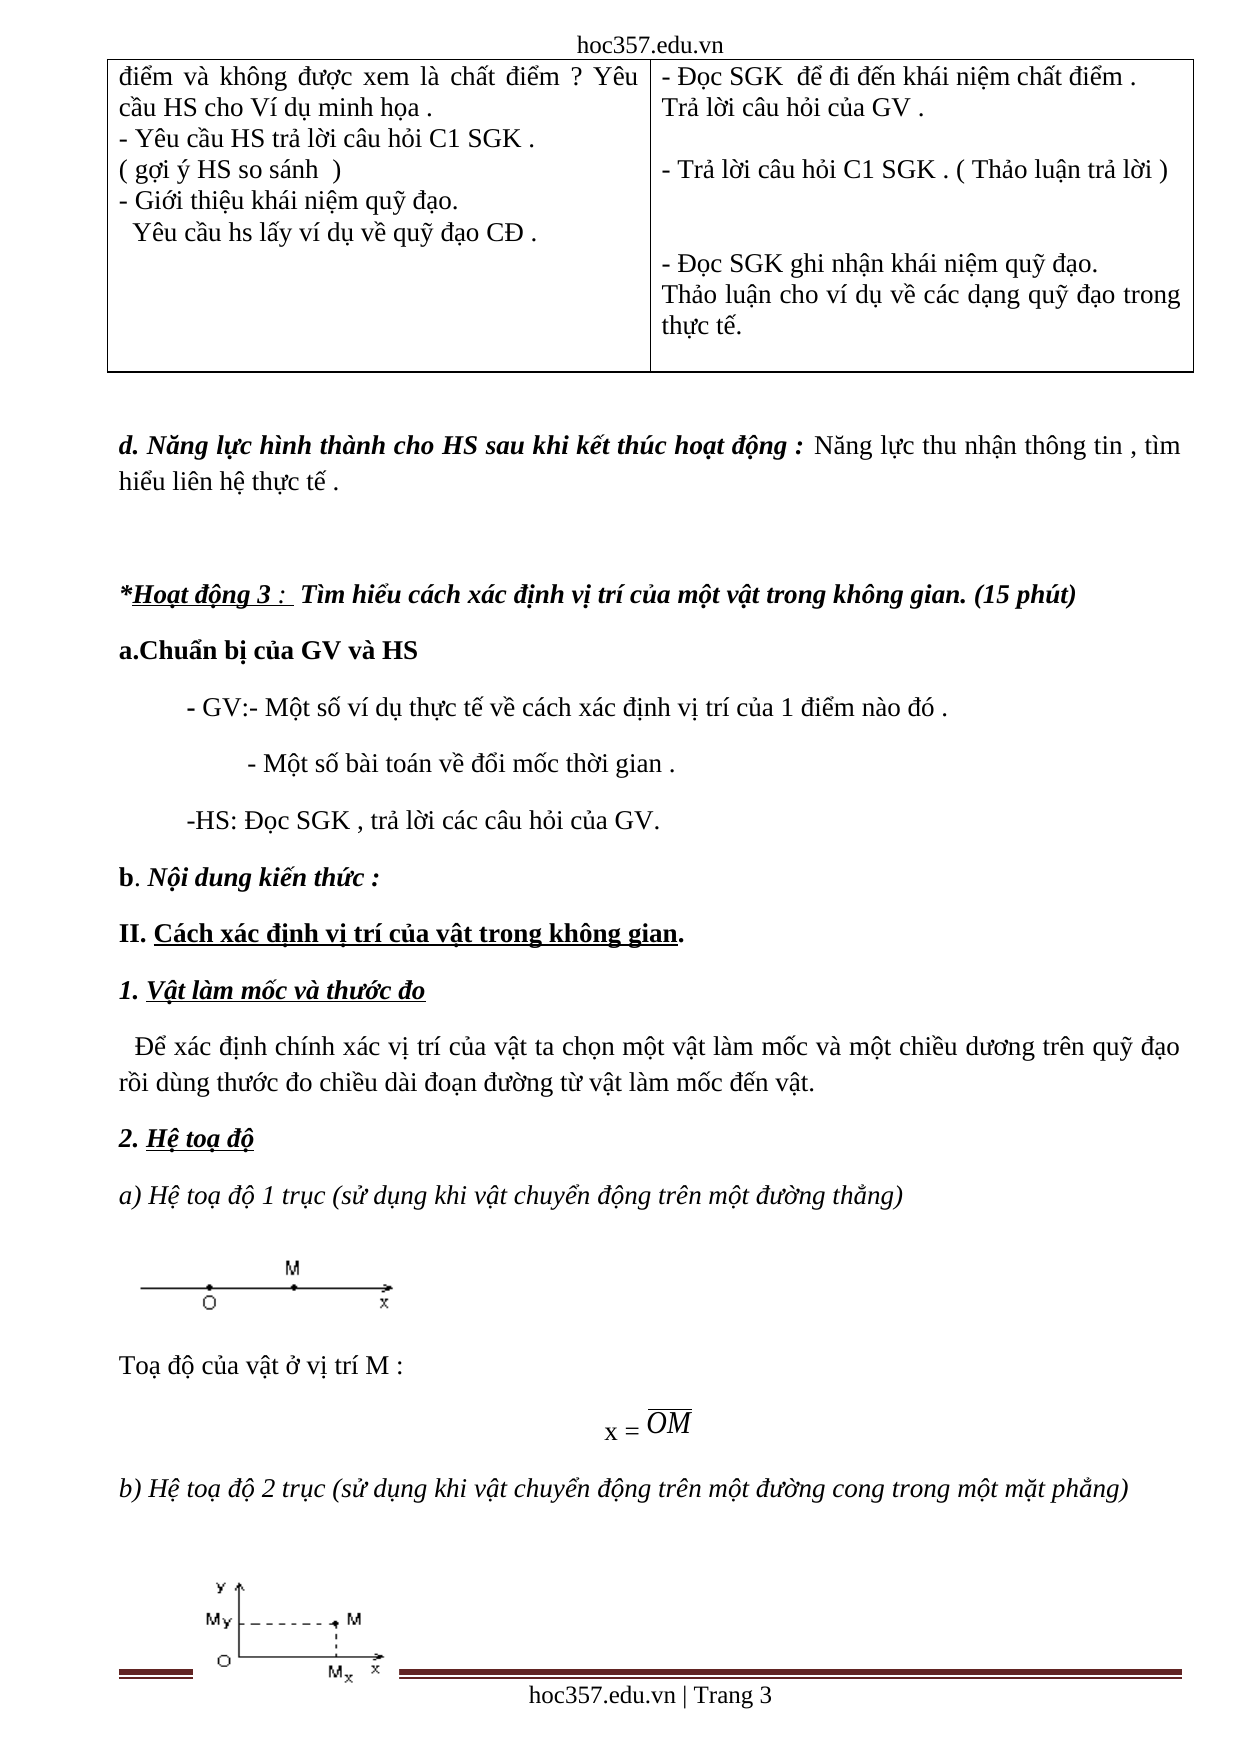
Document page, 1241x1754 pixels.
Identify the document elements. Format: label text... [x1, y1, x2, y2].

text - Một số bài toán về đổi mốc thời gian . [119, 747, 1182, 779]
text d. Năng lực hình thành cho HS sau khi kết thúc hoạt động : Năng lực thu nhận thông tin , tìm hiểu liên hệ thực tế . [119, 429, 1182, 496]
text a) Hệ toạ độ 1 trục (sử dụng khi vật chuyển động trên một đường thẳng) [119, 1179, 1182, 1210]
text x = [119, 1405, 1182, 1447]
text -HS: Đọc SGK , trả lời các câu hỏi của GV. [119, 804, 1182, 835]
text *Hoạt động 3 : Tìm hiểu cách xác định vị trí của một vật trong không gian. (15 phút) [119, 578, 1182, 609]
picture [193, 1575, 400, 1688]
text II. Cách xác định vị trí của vật trong không gian. [119, 917, 1182, 948]
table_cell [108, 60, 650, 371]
text Toạ độ của vật ở vị trí M : [119, 1349, 1182, 1380]
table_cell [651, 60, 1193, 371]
picture [133, 1242, 404, 1321]
text Để xác định chính xác vị trí của vật ta chọn một vật làm mốc và một chiều dương trên quỹ đạo rồi dùng thước đo chiều dài đoạn đường từ vật làm mốc đến vật. [119, 1030, 1182, 1097]
text 2. Hệ toạ độ [119, 1123, 1182, 1154]
text 1. Vật làm mốc và thước đo [119, 974, 1182, 1005]
text b) Hệ toạ độ 2 trục (sử dụng khi vật chuyển động trên một đường cong trong một mặt phẳng) [119, 1472, 1182, 1503]
text a.Chuẩn bị của GV và HS [119, 634, 1182, 666]
text b. Nội dung kiến thức : [119, 861, 1182, 892]
text - GV:- Một số ví dụ thực tế về cách xác định vị trí của 1 điểm nào đó . [119, 691, 1182, 722]
